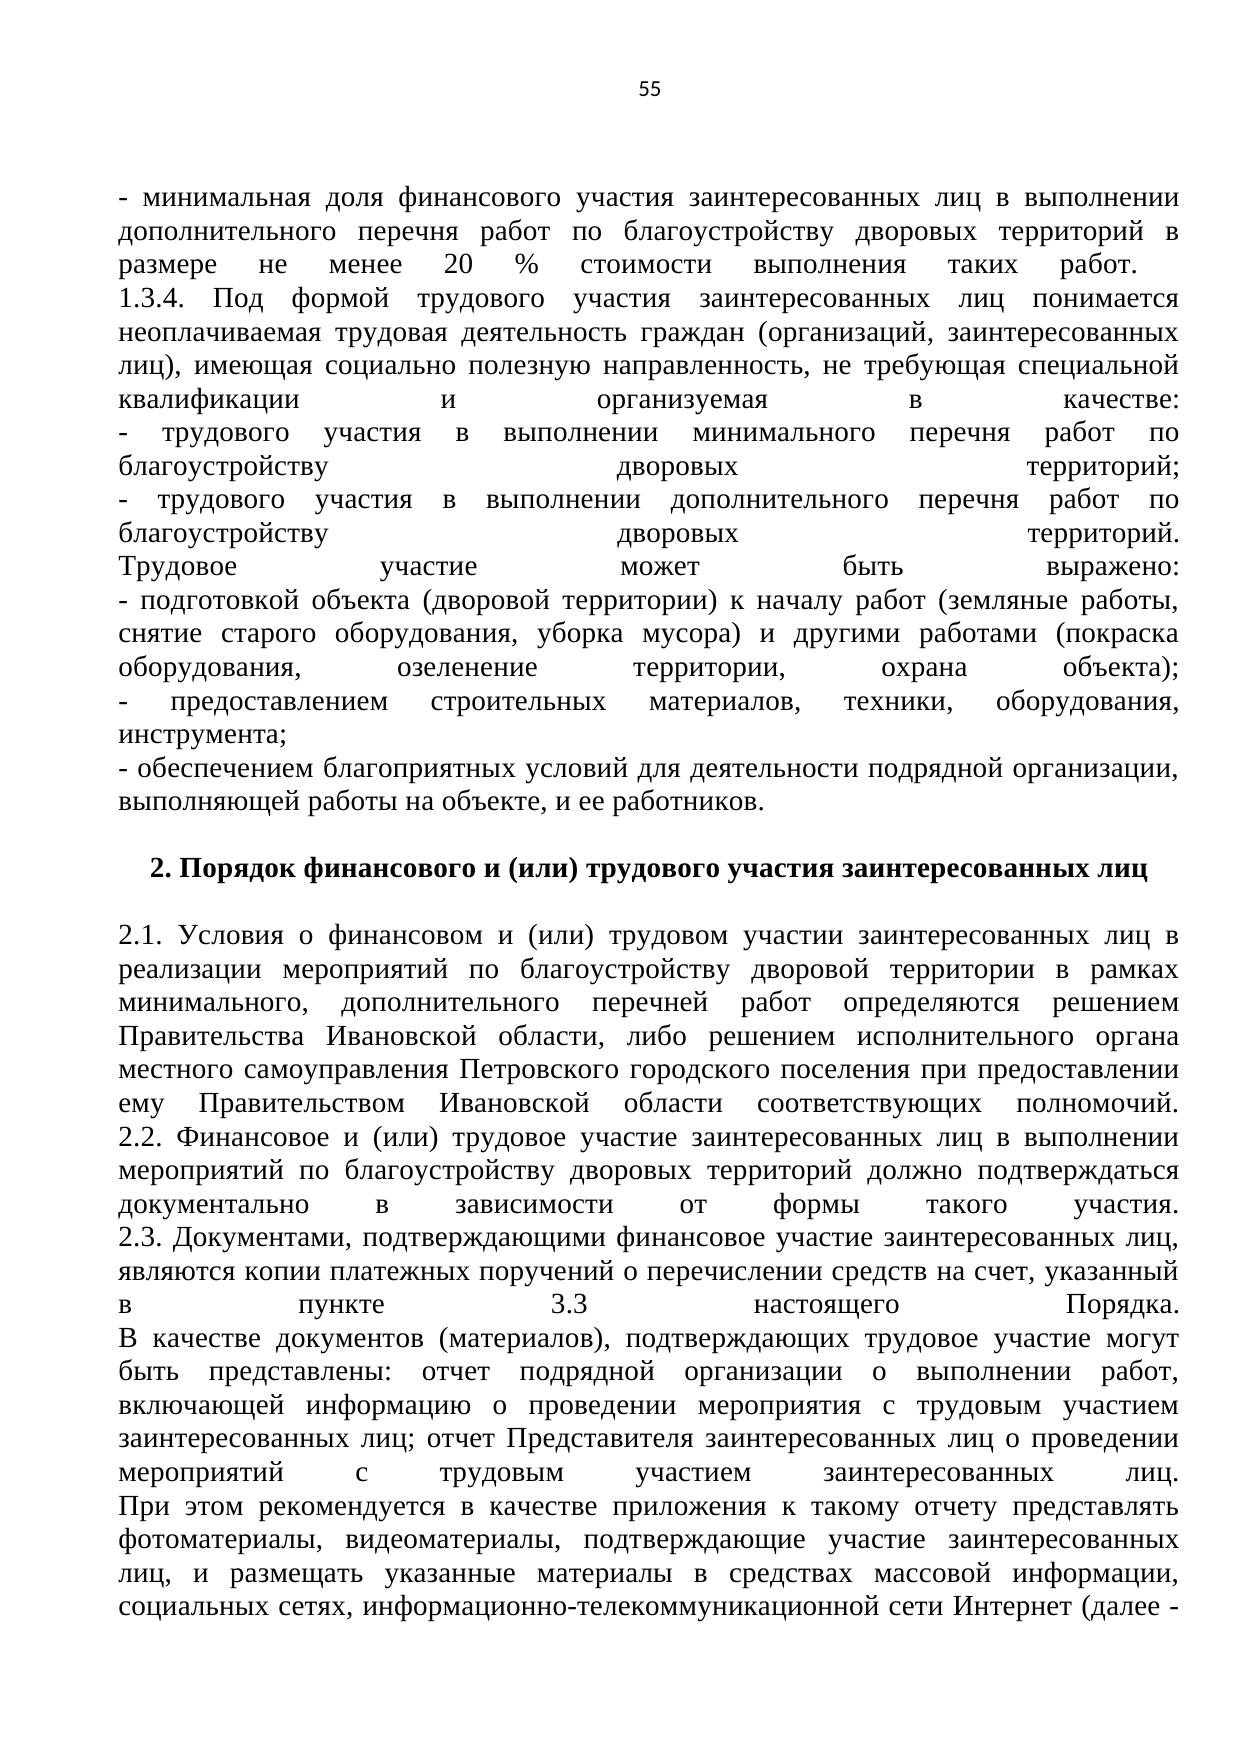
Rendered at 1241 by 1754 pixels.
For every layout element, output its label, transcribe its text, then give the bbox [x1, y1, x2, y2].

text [118, 179, 1181, 817]
text 2. Порядок финансового и (или) трудового участия заинтересованных лиц [118, 850, 1181, 884]
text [118, 884, 1181, 1622]
